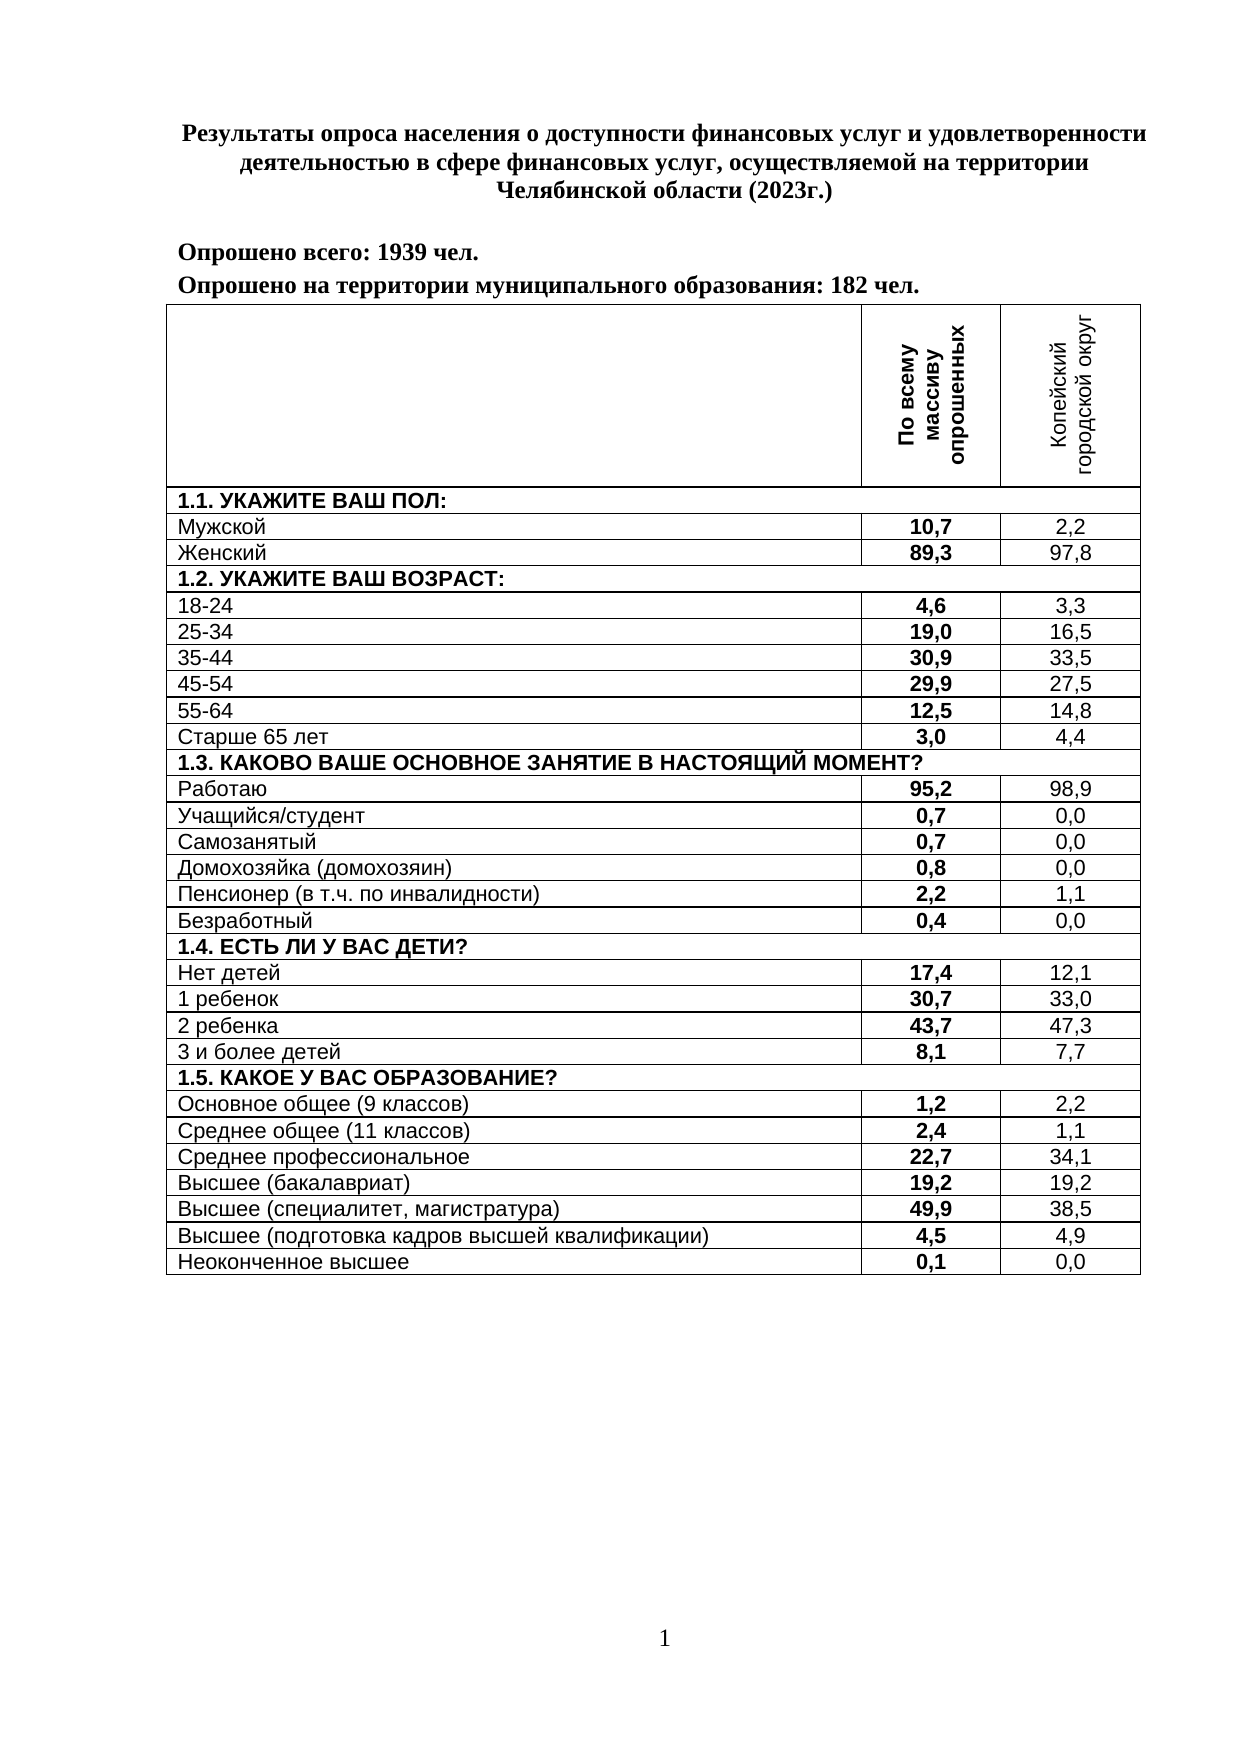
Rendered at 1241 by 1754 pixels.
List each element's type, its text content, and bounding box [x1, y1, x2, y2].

table_cell Женский [167, 540, 861, 565]
table_cell 1.4. ЕСТЬ ЛИ У ВАС ДЕТИ? [167, 934, 1140, 959]
table_cell 30,7 [862, 986, 1000, 1011]
table_header По всему массиву опрошенных [862, 305, 1000, 486]
table_cell Домохозяйка (домохозяин) [167, 855, 861, 880]
table_cell 45-54 [167, 671, 861, 696]
table_cell Неоконченное высшее [167, 1249, 861, 1274]
table_cell 38,5 [1001, 1196, 1140, 1221]
table_cell Мужской [167, 514, 861, 539]
text Результаты опроса населения о доступности финансовых услуг и удовлетворенности деятельностью в сфере финансовых услуг, осуществляемой на территории Челябинской области (2023г.) [177, 118, 1152, 204]
table_cell 35-44 [167, 645, 861, 670]
table_cell 49,9 [862, 1196, 1000, 1221]
table_cell Высшее (бакалавриат) [167, 1170, 861, 1195]
table_cell 25-34 [167, 619, 861, 644]
table_cell 3,0 [862, 724, 1000, 749]
table_cell 0,7 [862, 803, 1000, 828]
table_cell 43,7 [862, 1013, 1000, 1038]
table_cell 34,1 [1001, 1144, 1140, 1169]
table_cell 19,2 [1001, 1170, 1140, 1195]
table_cell 33,5 [1001, 645, 1140, 670]
text Опрошено всего: 1939 чел. [177, 237, 1152, 266]
table_cell 0,0 [1001, 855, 1140, 880]
table_cell 0,1 [862, 1249, 1000, 1274]
table_cell 0,4 [862, 908, 1000, 933]
table_cell Среднее общее (11 классов) [167, 1118, 861, 1143]
table_cell 89,3 [862, 540, 1000, 565]
table_cell 0,0 [1001, 803, 1140, 828]
table_cell 1.5. КАКОЕ У ВАС ОБРАЗОВАНИЕ? [167, 1065, 1140, 1090]
table_cell 4,9 [1001, 1223, 1140, 1248]
table_cell 1.3. КАКОВО ВАШЕ ОСНОВНОЕ ЗАНЯТИЕ В НАСТОЯЩИЙ МОМЕНТ? [167, 750, 1140, 775]
text Опрошено на территории муниципального образования: 182 чел. [177, 270, 1152, 299]
table_cell 12,5 [862, 698, 1000, 723]
table_cell 3 и более детей [167, 1039, 861, 1064]
table_cell 12,1 [1001, 960, 1140, 985]
table_cell 1.2. УКАЖИТЕ ВАШ ВОЗРАСТ: [167, 566, 1140, 591]
table_cell Пенсионер (в т.ч. по инвалидности) [167, 881, 861, 906]
table_cell Высшее (специалитет, магистратура) [167, 1196, 861, 1221]
table_cell 1 ребенок [167, 986, 861, 1011]
table_cell 2 ребенка [167, 1013, 861, 1038]
table_cell Работаю [167, 776, 861, 801]
table_cell 22,7 [862, 1144, 1000, 1169]
table_cell 4,6 [862, 593, 1000, 618]
table_cell 19,2 [862, 1170, 1000, 1195]
table_cell 2,2 [1001, 1091, 1140, 1116]
table_cell Высшее (подготовка кадров высшей квалификации) [167, 1223, 861, 1248]
table_cell 8,1 [862, 1039, 1000, 1064]
table_header Копейский городской округ [1001, 305, 1140, 486]
table_cell 19,0 [862, 619, 1000, 644]
table_cell 47,3 [1001, 1013, 1140, 1038]
table_cell 27,5 [1001, 671, 1140, 696]
table_cell 4,4 [1001, 724, 1140, 749]
table_cell 0,0 [1001, 829, 1140, 854]
table_cell 0,0 [1001, 908, 1140, 933]
table_cell Нет детей [167, 960, 861, 985]
table_cell 1,2 [862, 1091, 1000, 1116]
table_cell 4,5 [862, 1223, 1000, 1248]
table_cell 2,2 [1001, 514, 1140, 539]
table_cell 97,8 [1001, 540, 1140, 565]
table_cell 1,1 [1001, 881, 1140, 906]
table_cell 3,3 [1001, 593, 1140, 618]
table_cell Учащийся/студент [167, 803, 861, 828]
table_cell 29,9 [862, 671, 1000, 696]
table_cell 7,7 [1001, 1039, 1140, 1064]
table_cell Безработный [167, 908, 861, 933]
table_cell 55-64 [167, 698, 861, 723]
table_cell 2,4 [862, 1118, 1000, 1143]
table_header [167, 305, 861, 486]
table_cell 2,2 [862, 881, 1000, 906]
table_cell 0,0 [1001, 1249, 1140, 1274]
table_cell 0,8 [862, 855, 1000, 880]
table_cell 98,9 [1001, 776, 1140, 801]
table_cell 14,8 [1001, 698, 1140, 723]
table_cell 17,4 [862, 960, 1000, 985]
table_cell 16,5 [1001, 619, 1140, 644]
table_cell Старше 65 лет [167, 724, 861, 749]
table_cell Среднее профессиональное [167, 1144, 861, 1169]
table_cell Самозанятый [167, 829, 861, 854]
table_cell 18-24 [167, 593, 861, 618]
table_cell 95,2 [862, 776, 1000, 801]
table_cell 1,1 [1001, 1118, 1140, 1143]
table_cell 33,0 [1001, 986, 1140, 1011]
table_cell 1.1. УКАЖИТЕ ВАШ ПОЛ: [167, 488, 1140, 513]
table_cell 0,7 [862, 829, 1000, 854]
table_cell 30,9 [862, 645, 1000, 670]
table_cell 10,7 [862, 514, 1000, 539]
table_cell Основное общее (9 классов) [167, 1091, 861, 1116]
